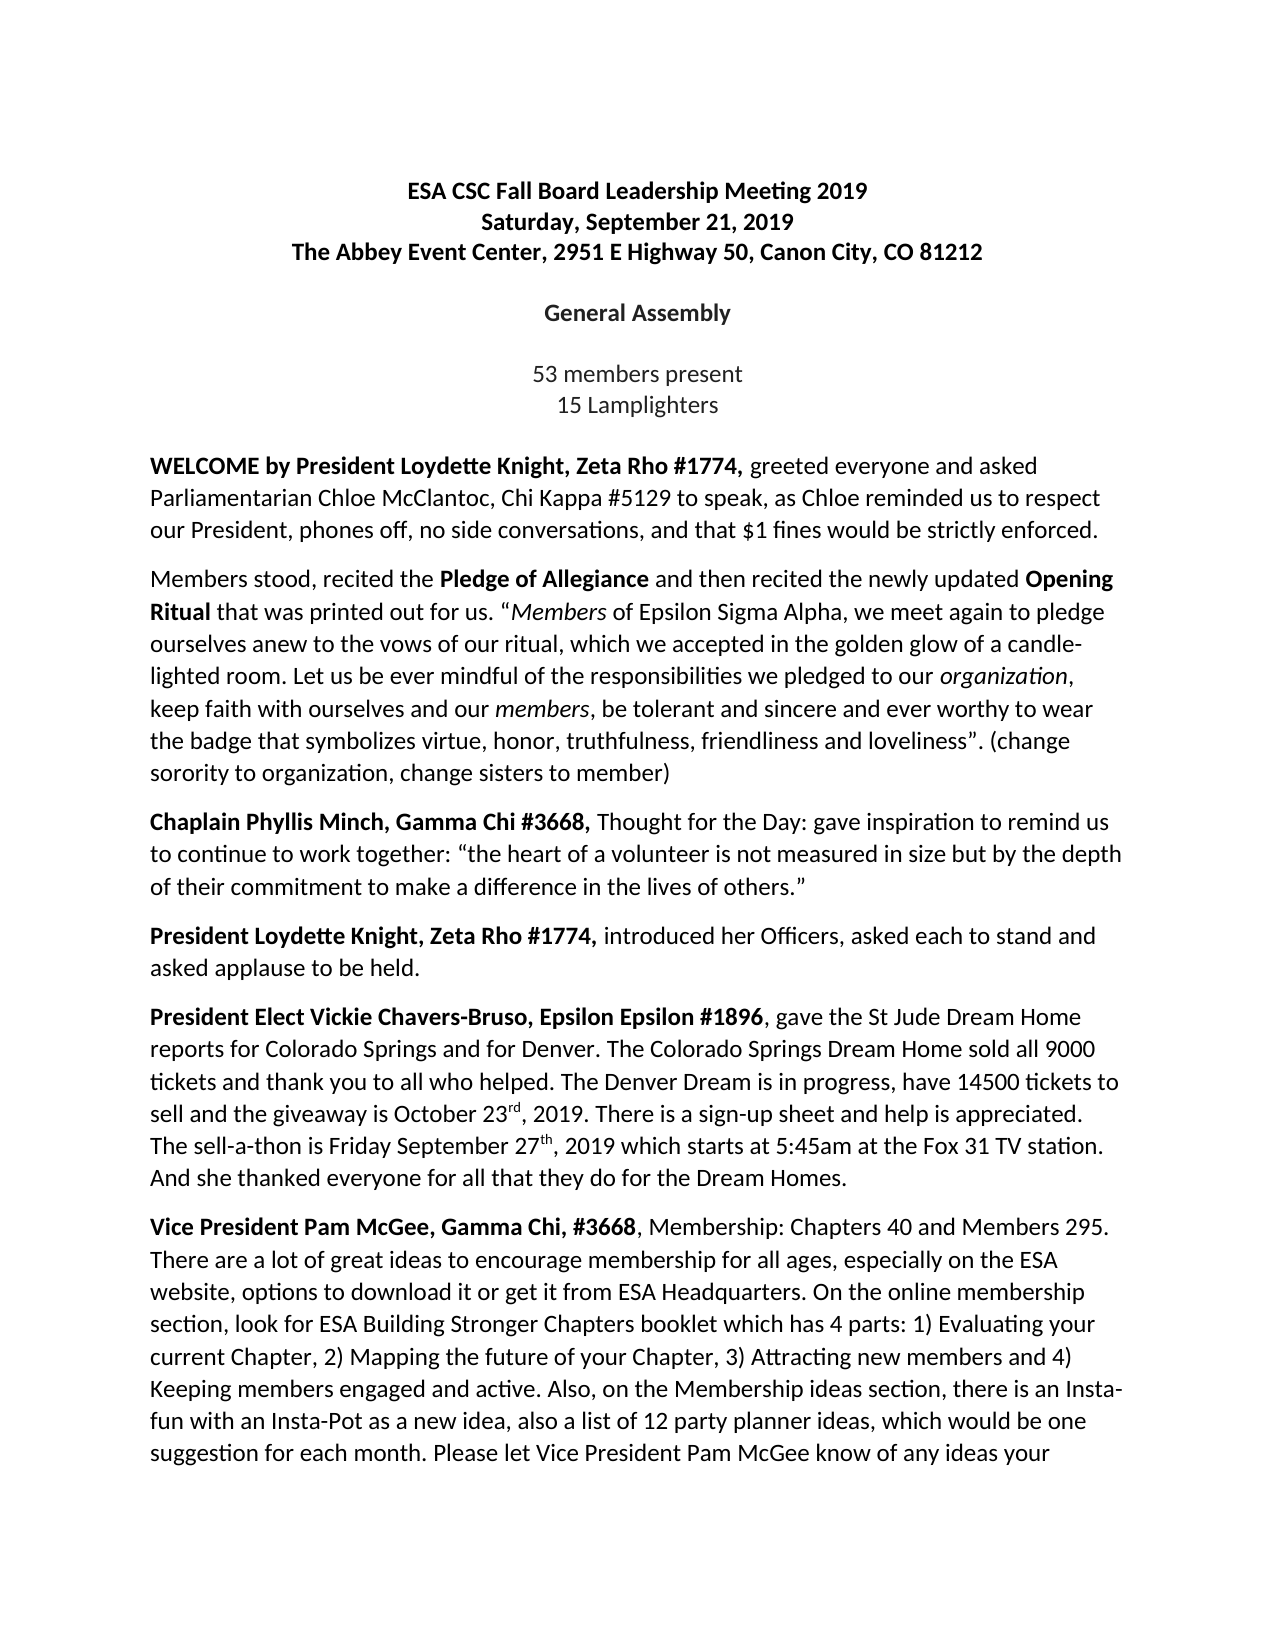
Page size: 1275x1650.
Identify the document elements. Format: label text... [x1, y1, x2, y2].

text 15 Lamplighters [150, 389, 1125, 419]
text Members stood, recited the Pledge of Allegiance and then recited the newly updated Opening Ritual that was printed out for us. “Members of Epsilon Sigma Alpha, we meet again to pledge ourselves anew to the vows of our ritual, which we accepted in the golden glow of a candle-lighted room. Let us be ever mindful of the responsibilities we pledged to our organization, keep faith with ourselves and our members, be tolerant and sincere and ever worthy to wear the badge that symbolizes virtue, honor, truthfulness, friendliness and loveliness”. (change sorority to organization, change sisters to member) [150, 564, 1125, 788]
text President Loydette Knight, Zeta Rho #1774, introduced her Officers, asked each to stand and asked applause to be held. [150, 920, 1125, 983]
text General Assembly [150, 297, 1125, 328]
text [150, 1212, 1125, 1468]
text Chaplain Phyllis Minch, Gamma Chi #3668, Thought for the Day: gave inspiration to remind us to continue to work together: “the heart of a volunteer is not measured in size but by the depth of their commitment to make a difference in the lives of others.” [150, 806, 1125, 901]
text ESA CSC Fall Board Leadership Meeting 2019 [150, 175, 1125, 206]
text WELCOME by President Loydette Knight, Zeta Rho #1774, greeted everyone and asked Parliamentarian Chloe McClantoc, Chi Kappa #5129 to speak, as Chloe reminded us to respect our President, phones off, no side conversations, and that $1 fines would be strictly enforced. [150, 450, 1125, 545]
text The Abbey Event Center, 2951 E Highway 50, Canon City, CO 81212 [150, 236, 1125, 267]
text Saturday, September 21, 2019 [150, 206, 1125, 236]
text 53 members present [150, 358, 1125, 389]
text President Elect Vickie Chavers-Bruso, Epsilon Epsilon #1896, gave the St Jude Dream Home reports for Colorado Springs and for Denver. The Colorado Springs Dream Home sold all 9000 tickets and thank you to all who helped. The Denver Dream is in progress, have 14500 tickets to sell and the giveaway is October 23rd, 2019. There is a sign-up sheet and help is appreciated. The sell-a-thon is Friday September 27th, 2019 which starts at 5:45am at the Fox 31 TV station. And she thanked everyone for all that they do for the Dream Homes. [150, 1001, 1125, 1193]
